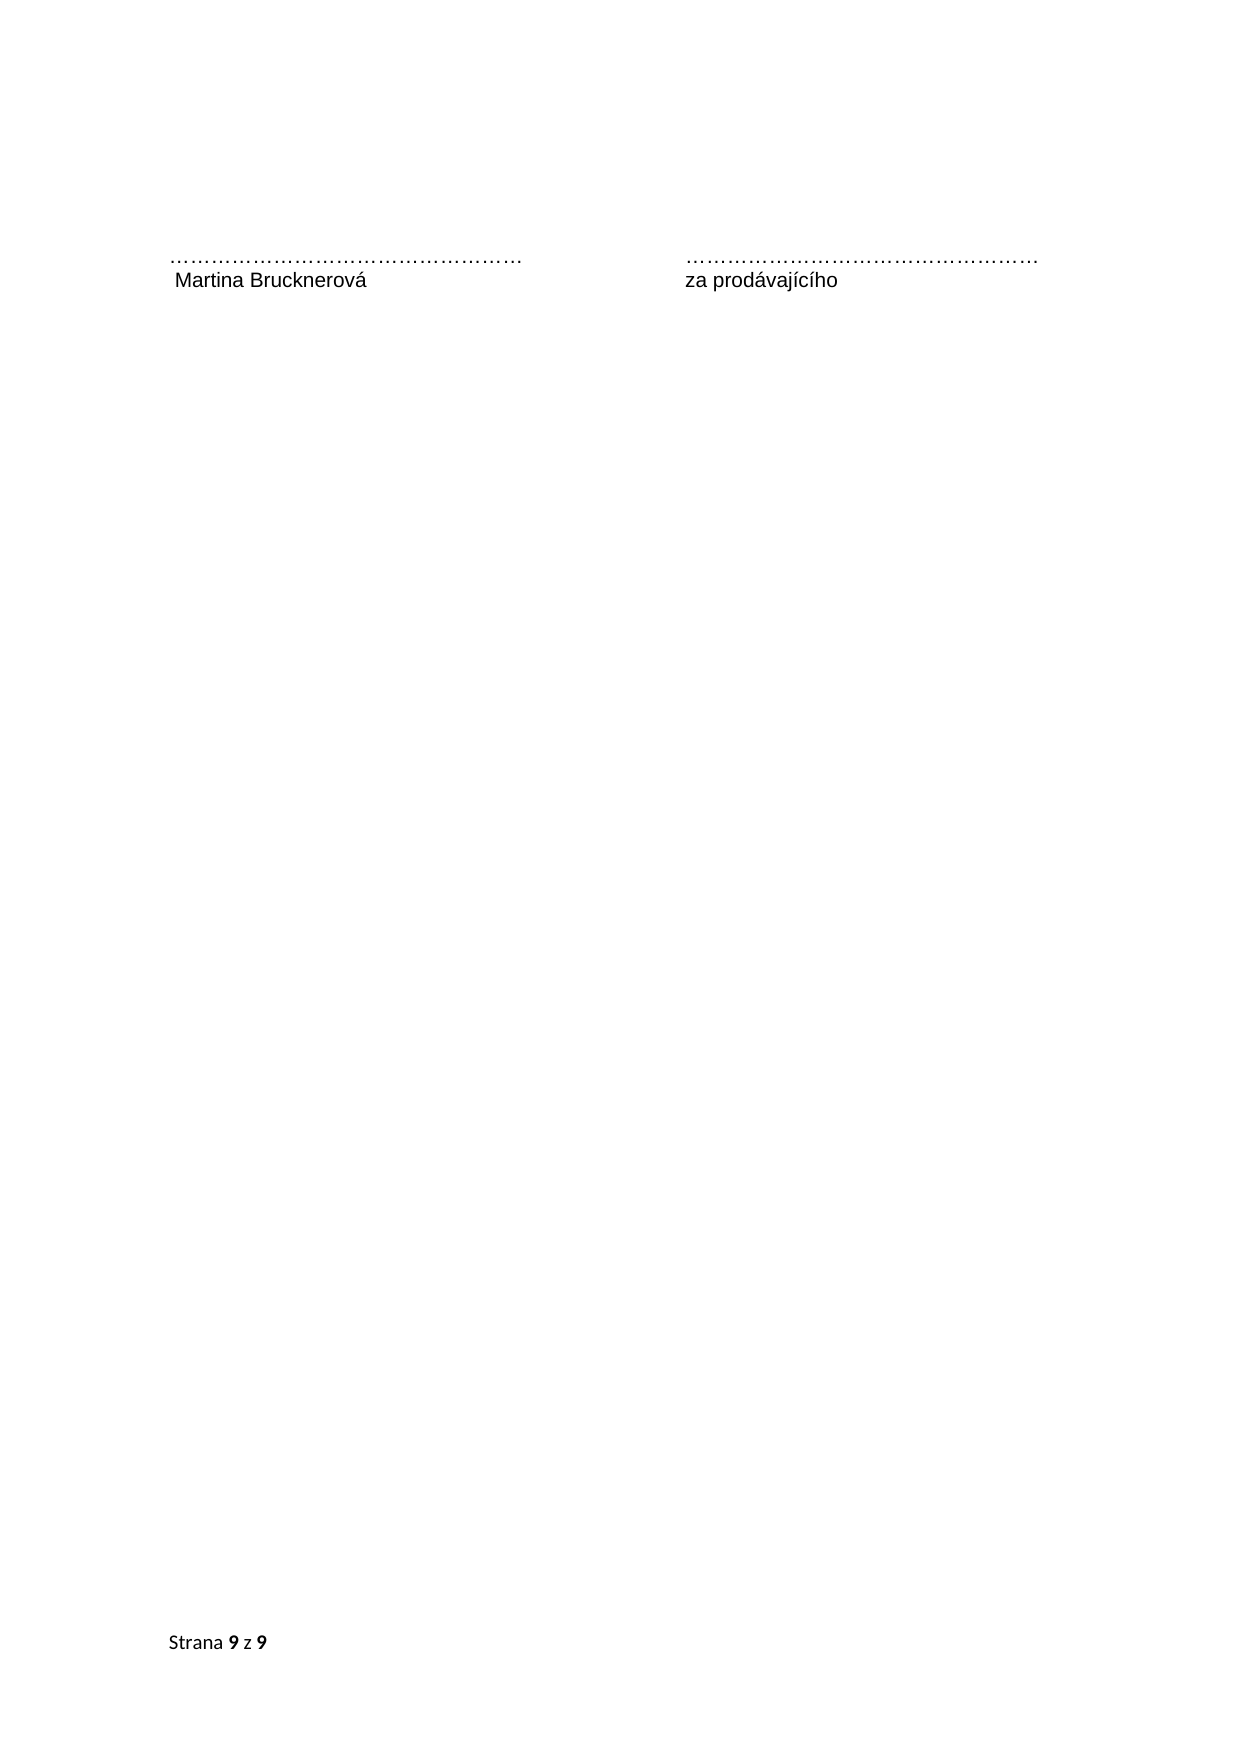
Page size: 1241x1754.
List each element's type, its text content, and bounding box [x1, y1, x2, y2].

text Martina Brucknerová za prodávajícího [169, 267, 1093, 291]
text …………………………………………… …………………………………………… [169, 243, 1093, 267]
